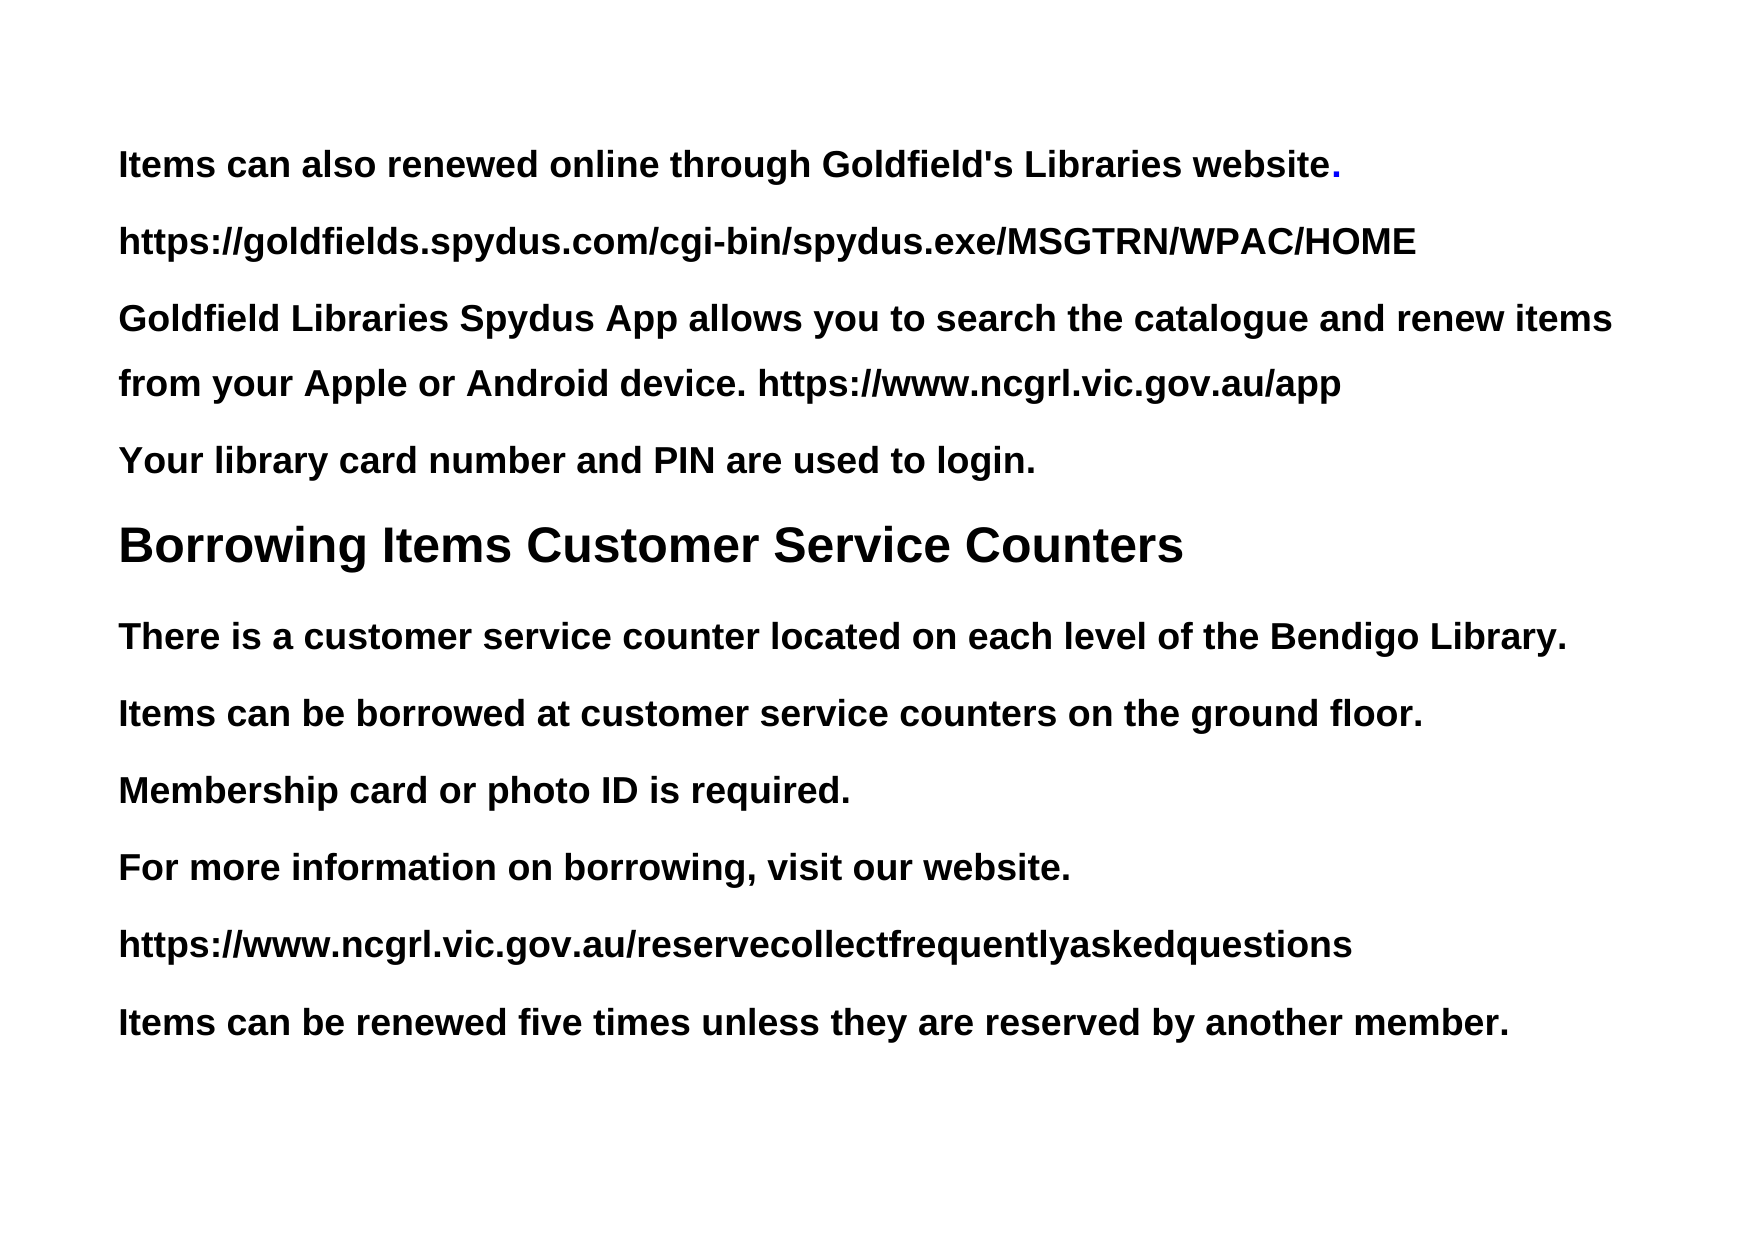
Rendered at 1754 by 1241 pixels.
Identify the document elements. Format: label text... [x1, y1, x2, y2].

text Items can be borrowed at customer service counters on the ground floor. [118, 691, 1636, 734]
text Items can also renewed online through Goldfield's Libraries website. [118, 142, 1636, 185]
subtitle Borrowing Items Customer Service Counters [118, 515, 1636, 573]
text Your library card number and PIN are used to login. [118, 438, 1636, 481]
text There is a customer service counter located on each level of the Bendigo Library. [118, 614, 1636, 657]
text Goldfield Libraries Spydus App allows you to search the catalogue and renew items from your Apple or Android device. https://www.ncgrl.vic.gov.au/app [118, 296, 1636, 404]
text Items can be renewed five times unless they are reserved by another member. [118, 1000, 1636, 1043]
text Membership card or photo ID is required. [118, 768, 1636, 811]
text https://www.ncgrl.vic.gov.au/reservecollectfrequentlyaskedquestions [118, 923, 1636, 966]
text https://goldfields.spydus.com/cgi-bin/spydus.exe/MSGTRN/WPAC/HOME [118, 219, 1636, 262]
text For more information on borrowing, visit our website. [118, 846, 1636, 889]
